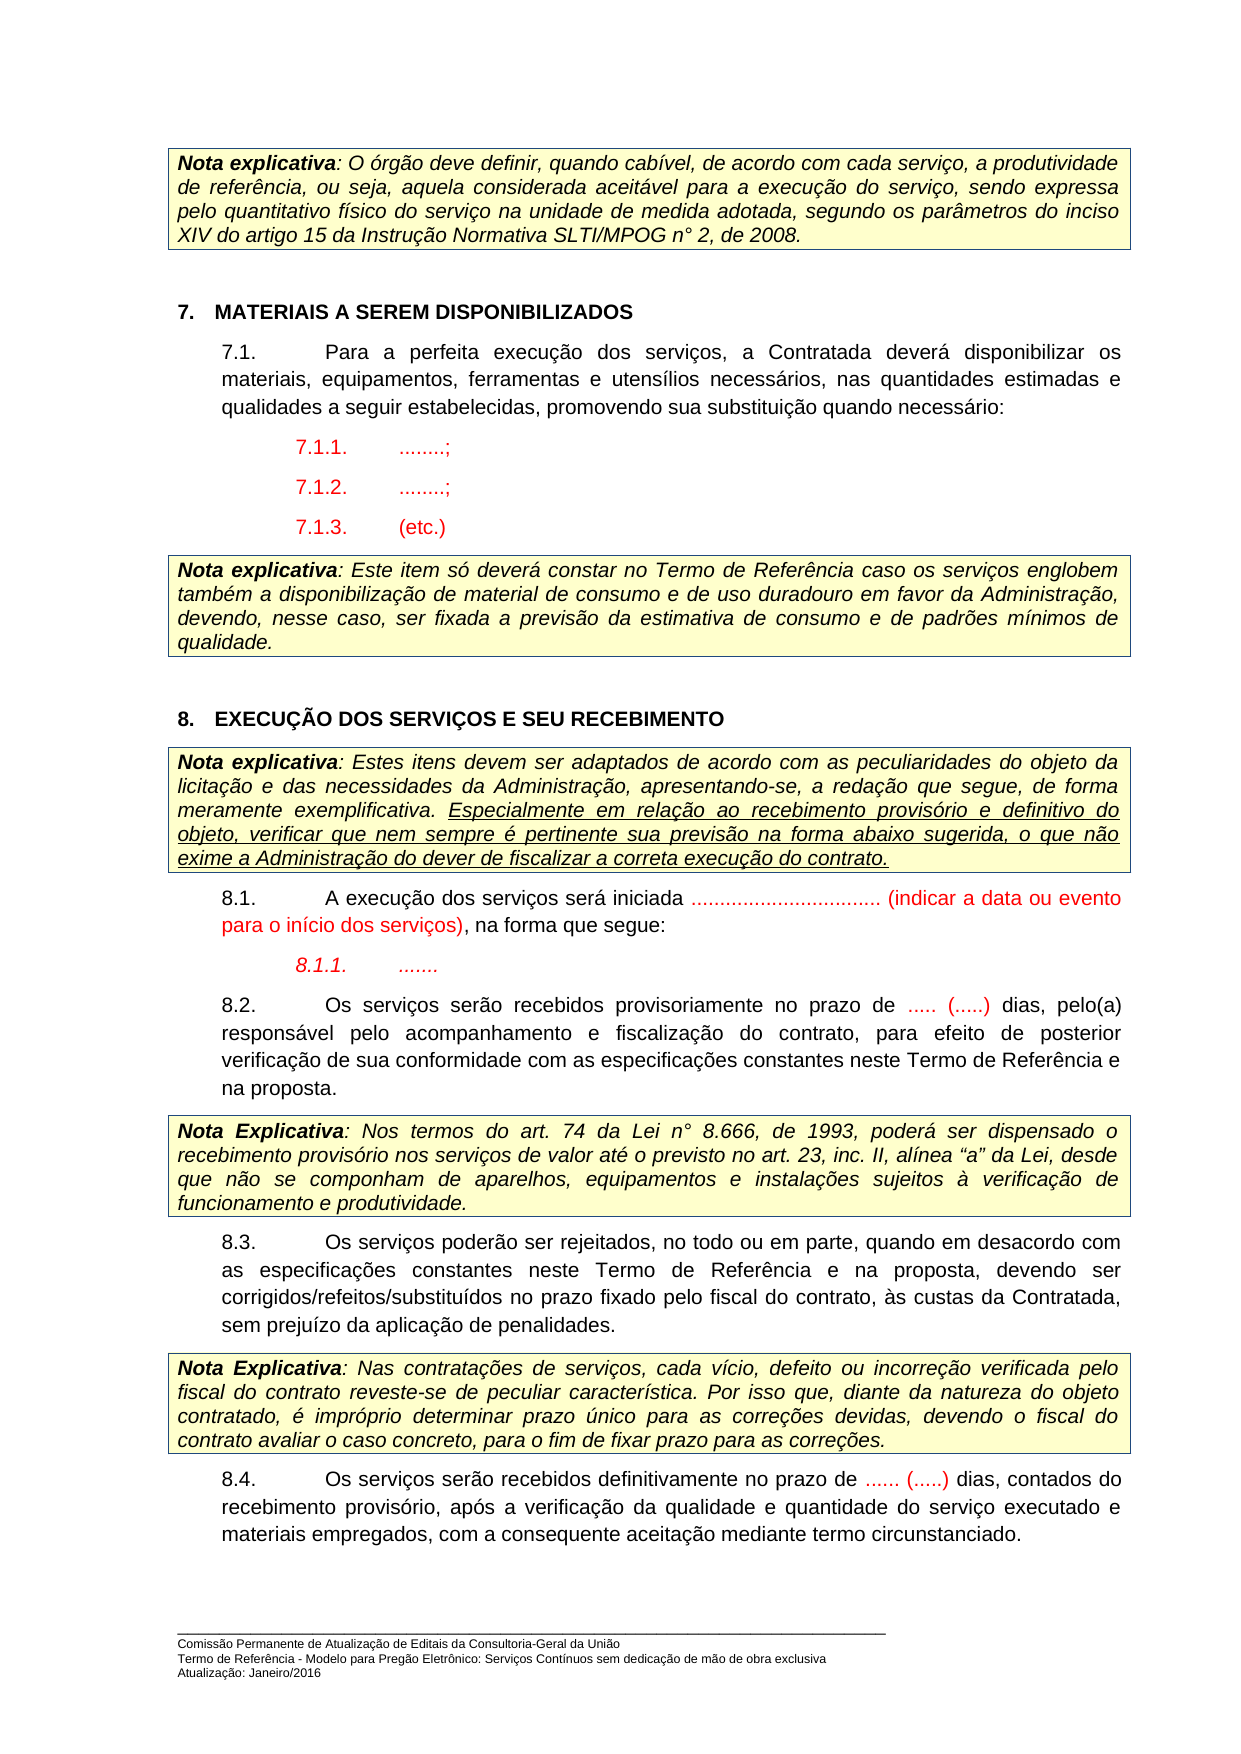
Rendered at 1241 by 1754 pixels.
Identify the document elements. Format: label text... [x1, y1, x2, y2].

list ........; [295, 435, 1122, 459]
list Para a perfeita execução dos serviços, a Contratada deverá disponibilizar os materiais, equipamentos, ferramentas e utensílios necessários, nas quantidades estimadas e qualidades a seguir estabelecidas, promovendo sua substituição quando necessário: [221, 340, 1122, 419]
text Nota explicativa: Estes itens devem ser adaptados de acordo com as peculiaridades do objeto da licitação e das necessidades da Administração, apresentando-se, a redação que segue, de forma meramente exemplificativa. Especialmente em relação ao recebimento provisório e definitivo do objeto, verificar que nem sempre é pertinente sua previsão na forma abaixo sugerida, o que não exime a Administração do dever de fiscalizar a correta execução do contrato. [169, 748, 1130, 872]
list Os serviços serão recebidos definitivamente no prazo de ...... (.....) dias, contados do recebimento provisório, após a verificação da qualidade e quantidade do serviço executado e materiais empregados, com a consequente aceitação mediante termo circunstanciado. [221, 1467, 1122, 1546]
text MATERIAIS A SEREM DISPONIBILIZADOS [177, 300, 1122, 324]
text Nota explicativa: Este item só deverá constar no Termo de Referência caso os serviços englobem também a disponibilização de material de consumo e de uso duradouro em favor da Administração, devendo, nesse caso, ser fixada a previsão da estimativa de consumo e de padrões mínimos de qualidade. [169, 556, 1130, 656]
text Nota explicativa: O órgão deve definir, quando cabível, de acordo com cada serviço, a produtividade de referência, ou seja, aquela considerada aceitável para a execução do serviço, sendo expressa pelo quantitativo físico do serviço na unidade de medida adotada, segundo os parâmetros do inciso XIV do artigo 15 da Instrução Normativa SLTI/MPOG n° 2, de 2008. [169, 149, 1130, 249]
list ........; [295, 475, 1122, 499]
list Os serviços poderão ser rejeitados, no todo ou em parte, quando em desacordo com as especificações constantes neste Termo de Referência e na proposta, devendo ser corrigidos/refeitos/substituídos no prazo fixado pelo fiscal do contrato, às custas da Contratada, sem prejuízo da aplicação de penalidades. [221, 1230, 1122, 1336]
list ....... [295, 953, 1122, 977]
list A execução dos serviços será iniciada ................................. (indicar a data ou evento para o início dos serviços), na forma que segue: [221, 885, 1122, 937]
text EXECUÇÃO DOS SERVIÇOS E SEU RECEBIMENTO [177, 707, 1122, 731]
list (etc.) [295, 515, 1122, 539]
list Os serviços serão recebidos provisoriamente no prazo de ..... (.....) dias, pelo(a) responsável pelo acompanhamento e fiscalização do contrato, para efeito de posterior verificação de sua conformidade com as especificações constantes neste Termo de Referência e na proposta. [221, 993, 1122, 1099]
text Nota Explicativa: Nas contratações de serviços, cada vício, defeito ou incorreção verificada pelo fiscal do contrato reveste-se de peculiar característica. Por isso que, diante da natureza do objeto contratado, é impróprio determinar prazo único para as correções devidas, devendo o fiscal do contrato avaliar o caso concreto, para o fim de fixar prazo para as correções. [169, 1354, 1130, 1453]
text Nota Explicativa: Nos termos do art. 74 da Lei n° 8.666, de 1993, poderá ser dispensado o recebimento provisório nos serviços de valor até o previsto no art. 23, inc. II, alínea “a” da Lei, desde que não se componham de aparelhos, equipamentos e instalações sujeitos à verificação de funcionamento e produtividade. [169, 1116, 1130, 1216]
